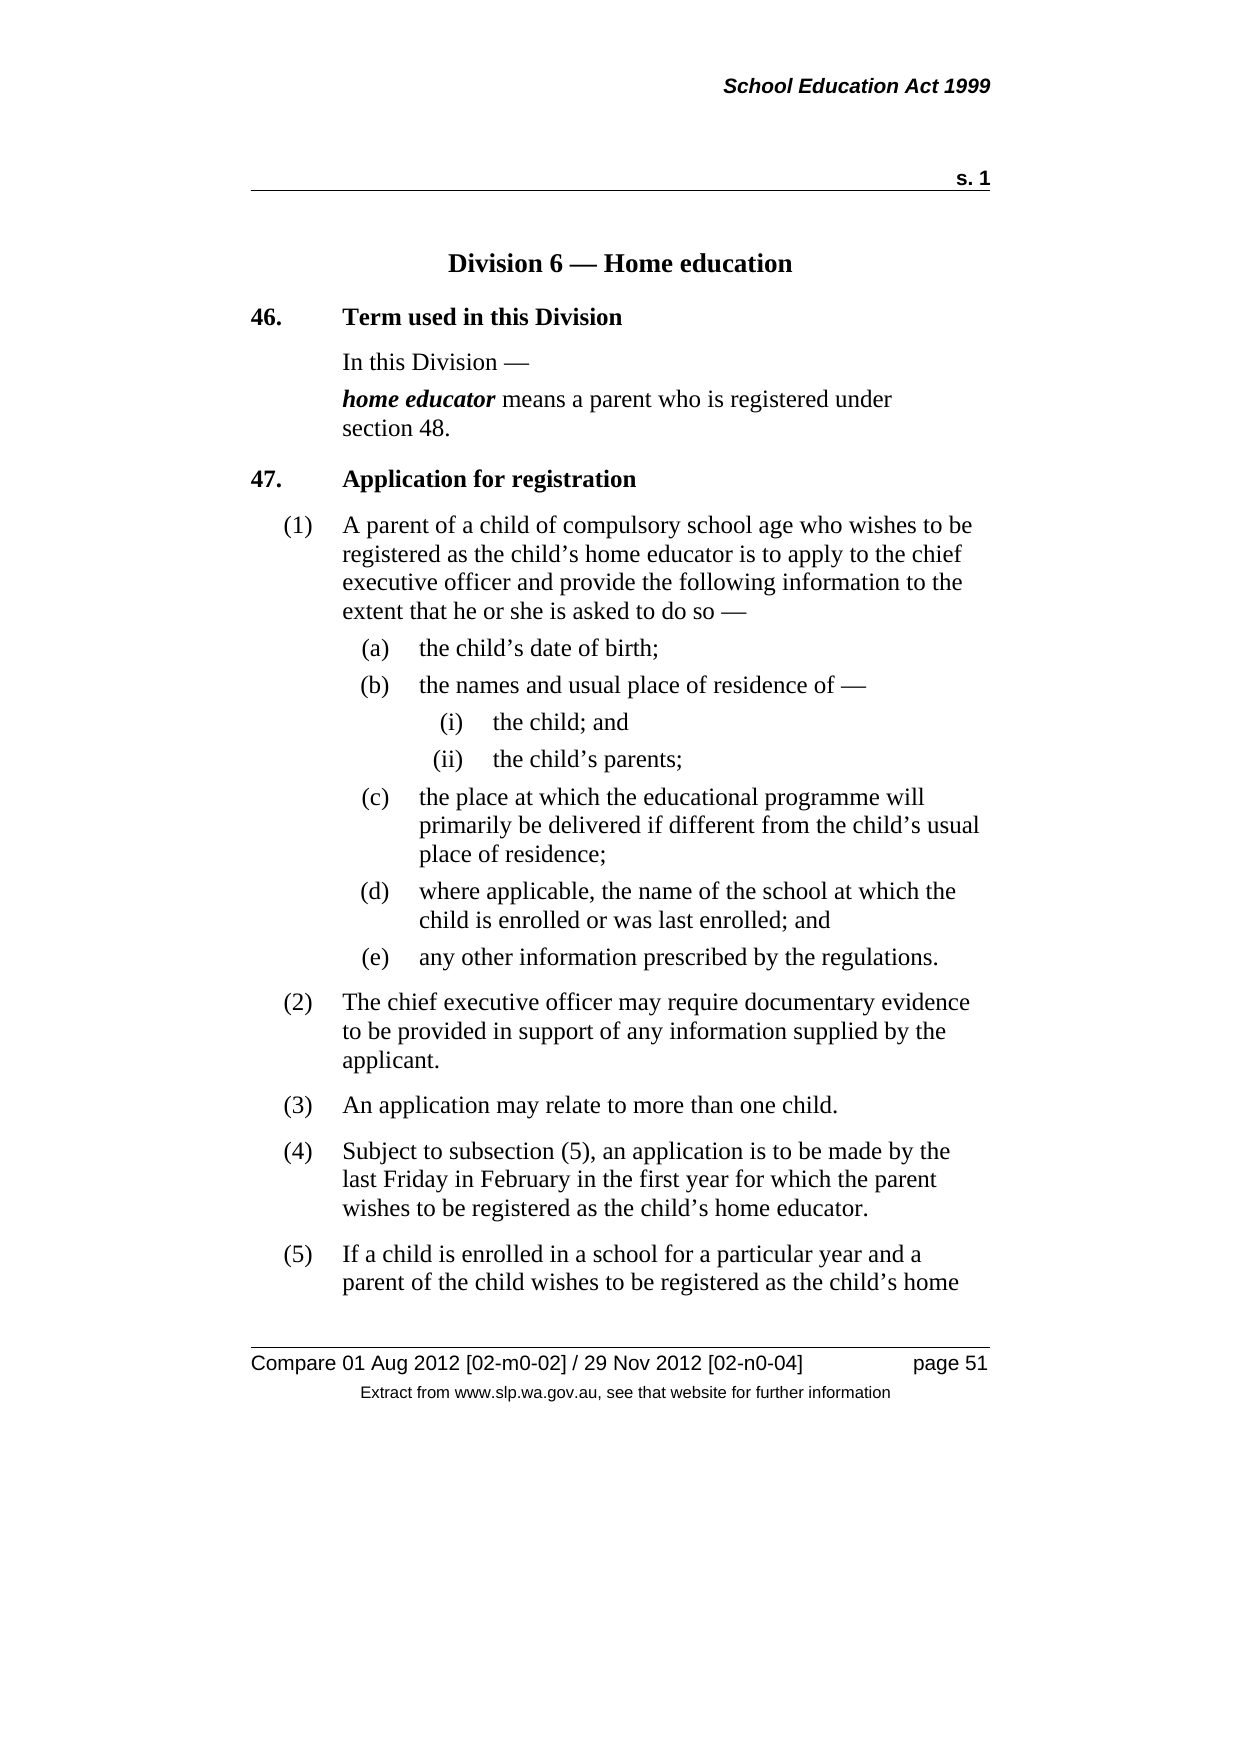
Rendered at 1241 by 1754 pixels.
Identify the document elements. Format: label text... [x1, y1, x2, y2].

text (a) the child’s date of birth; [251, 633, 990, 662]
text (e) any other information prescribed by the regulations. [251, 942, 990, 971]
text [251, 1239, 990, 1296]
text In this Division — [251, 347, 990, 376]
text (1) A parent of a child of compulsory school age who wishes to be registered as the child’s home educator is to apply to the chief executive officer and provide the following information to the extent that he or she is asked to do so — [251, 510, 990, 625]
text (i) the child; and [251, 707, 990, 736]
text (4) Subject to subsection (5), an application is to be made by the last Friday in February in the first year for which the parent wishes to be registered as the child’s home educator. [251, 1136, 990, 1222]
text (d) where applicable, the name of the school at which the child is enrolled or was last enrolled; and [251, 876, 990, 934]
text (2) The chief executive officer may require documentary evidence to be provided in support of any information supplied by the applicant. [251, 987, 990, 1074]
text (3) An application may relate to more than one child. [251, 1090, 990, 1119]
subtitle 47. Application for registration [251, 464, 990, 493]
subtitle 46. Term used in this Division [251, 302, 990, 330]
text home educator means a parent who is registered under section 48. [251, 384, 990, 442]
text (b) the names and usual place of residence of — [251, 670, 990, 699]
subtitle Division 6 — Home education [251, 247, 990, 279]
text (c) the place at which the educational programme will primarily be delivered if different from the child’s usual place of residence; [251, 782, 990, 868]
text (ii) the child’s parents; [251, 744, 990, 773]
